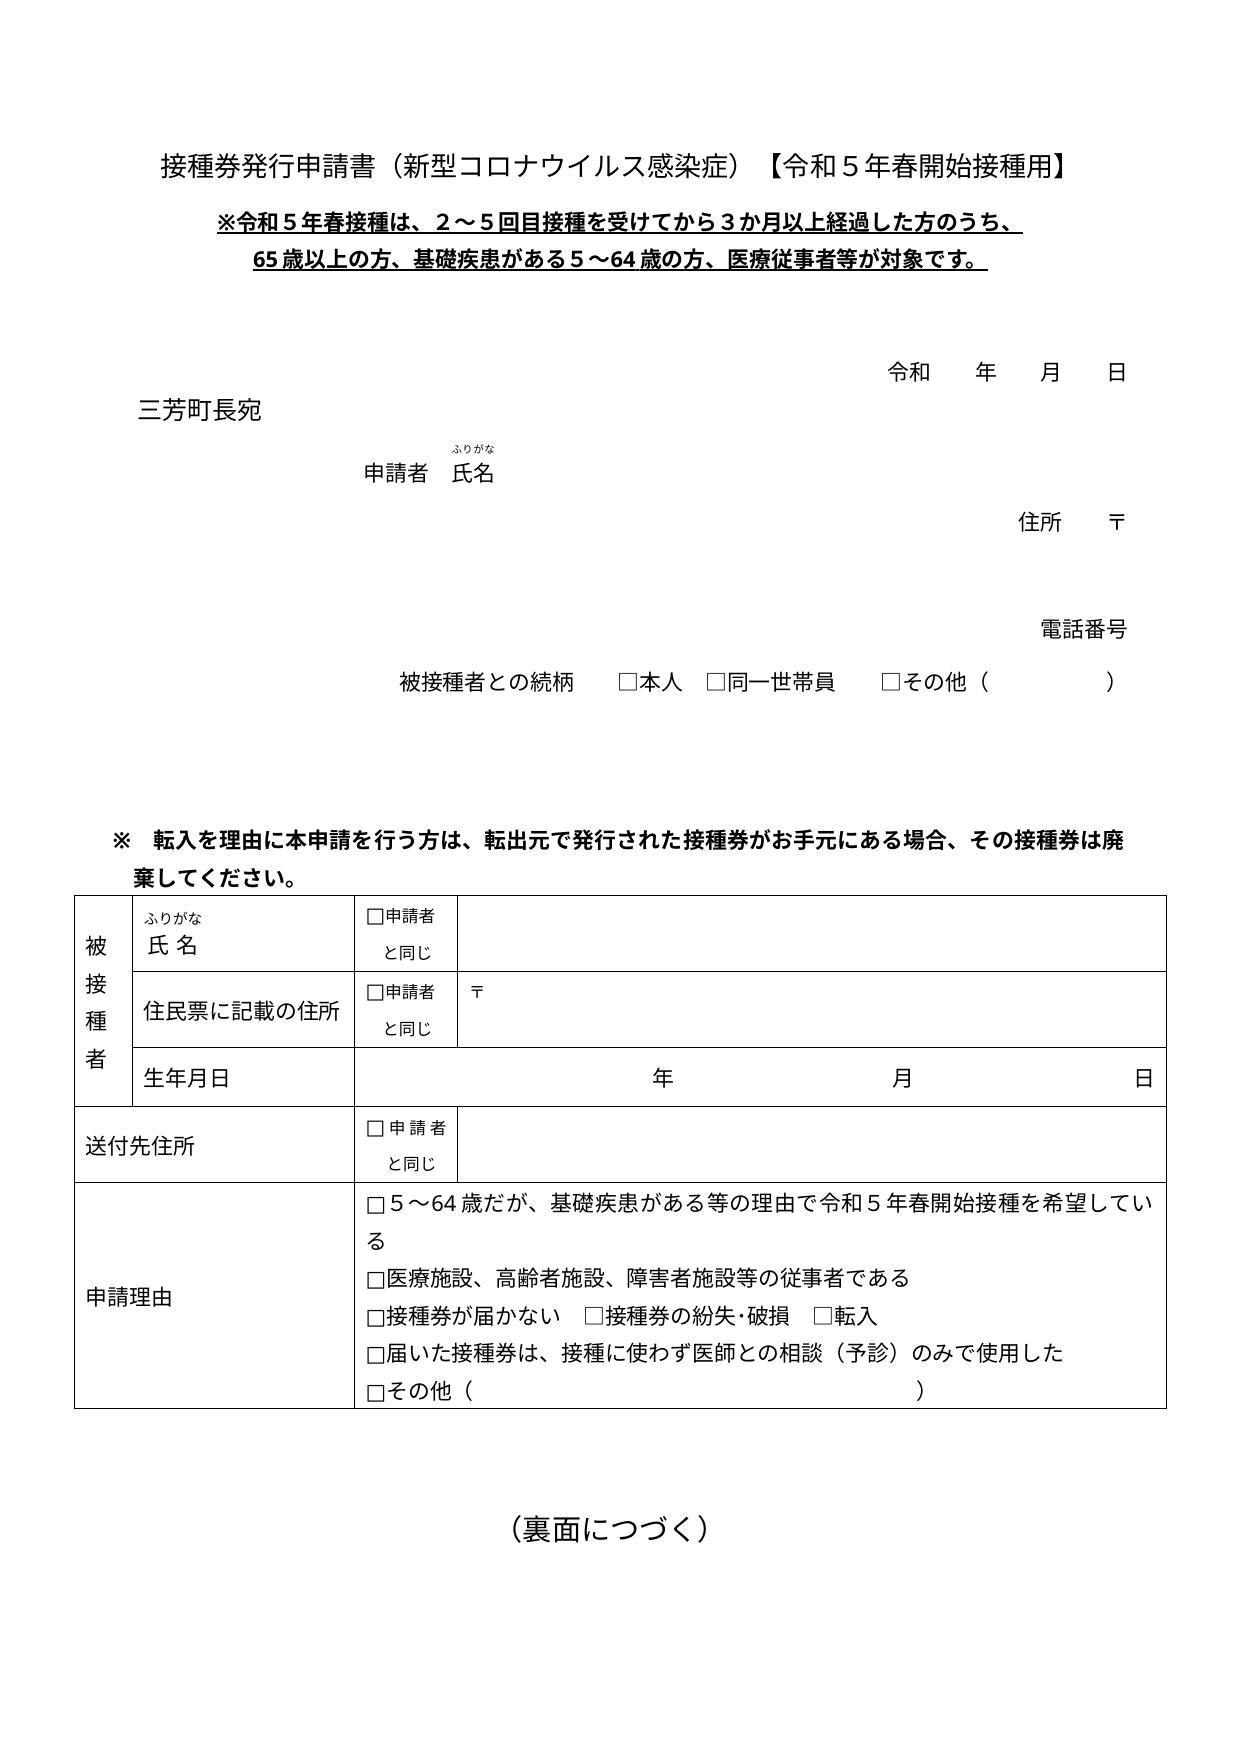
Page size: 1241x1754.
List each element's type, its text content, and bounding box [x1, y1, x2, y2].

table_cell 〒 [458, 972, 1166, 1047]
table_header [458, 896, 1166, 971]
text ※ 転入を理由に本申請を行う方は、転出元で発行された接種券がお手元にある場合、その接種券は廃棄してください。 [112, 820, 1128, 895]
table_cell [458, 1107, 1166, 1182]
text 住所 〒 [112, 502, 1128, 539]
text 接種券発行申請書（新型コロナウイルス感染症）【令和５年春開始接種用】 [112, 127, 1128, 202]
table_cell □５～64歳だが、基礎疾患がある等の理由で令和５年春開始接種を希望している □医療施設、高齢者施設、障害者施設等の従事者である □接種券が届かない □接種券の紛失･破損 □転入 □届いた接種券は、接種に使わず医師との相談（予診）のみで使用した □その他（ ） [355, 1183, 1166, 1408]
text 三芳町長宛 [112, 389, 1128, 427]
table_header □申請者 と同じ [355, 896, 457, 971]
text 65歳以上の方、基礎疾患がある５～64歳の方、医療従事者等が対象です。 [112, 239, 1128, 277]
text 申請者 [112, 427, 1128, 502]
table_cell 送付先住所 [75, 1107, 354, 1182]
table_header 被接種者 [75, 896, 132, 1106]
table_cell □申請者 と同じ [355, 972, 457, 1047]
text 被接種者との続柄 □本人 □同一世帯員 □その他（ ） [112, 662, 1128, 699]
table_cell 住民票に記載の住所 [133, 972, 354, 1047]
text ※令和５年春接種は、２～５回目接種を受けてから３か月以上経過した方のうち、 [112, 202, 1128, 239]
table_cell 年 月 日 [355, 1048, 1166, 1106]
table_cell 申請理由 [75, 1183, 354, 1408]
text 令和 年 月 日 [112, 352, 1128, 389]
table_cell 生年月日 [133, 1048, 354, 1106]
text 電話番号 [112, 609, 1128, 646]
table_cell □申請者と同じ [355, 1107, 457, 1182]
table_header [133, 896, 354, 971]
